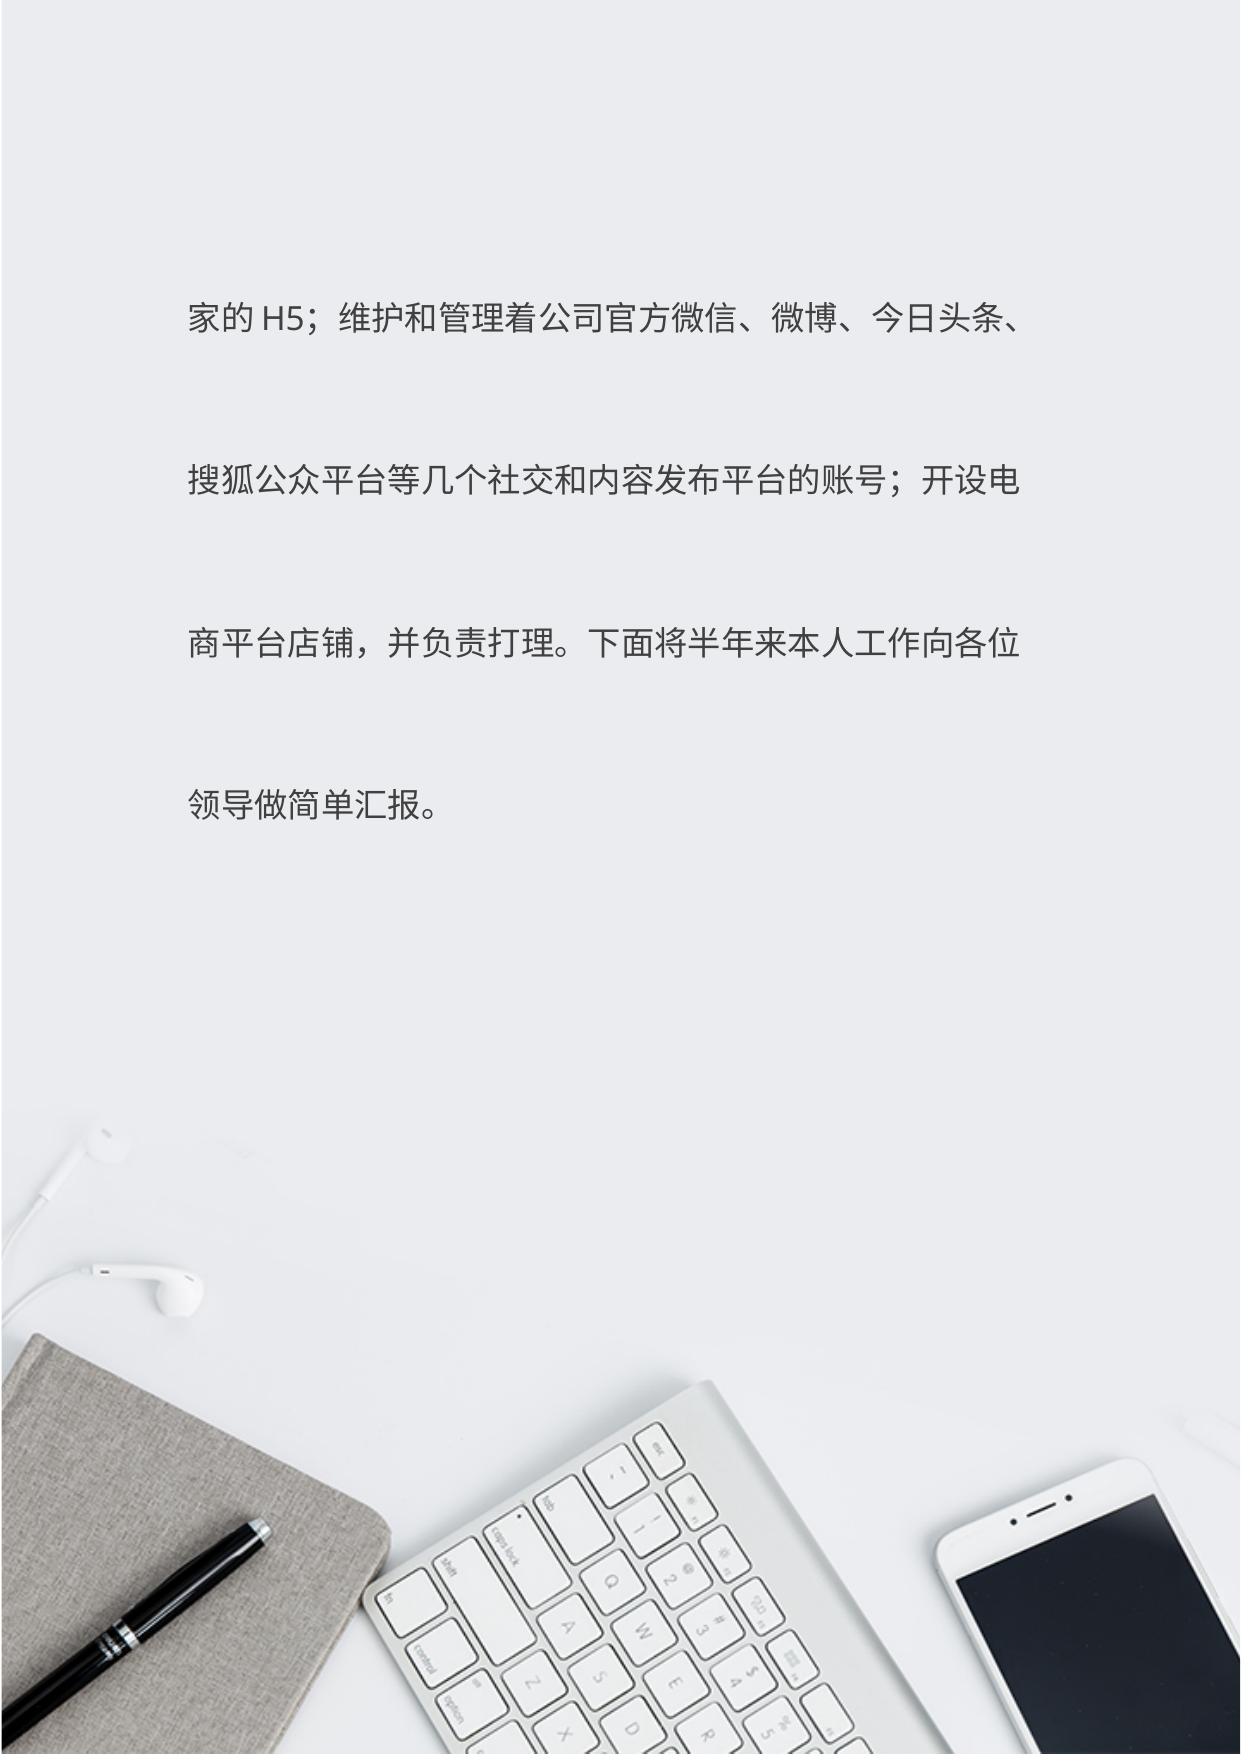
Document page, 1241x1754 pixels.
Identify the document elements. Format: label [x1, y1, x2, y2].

picture [1, 0, 1241, 1754]
text [187, 283, 1053, 836]
